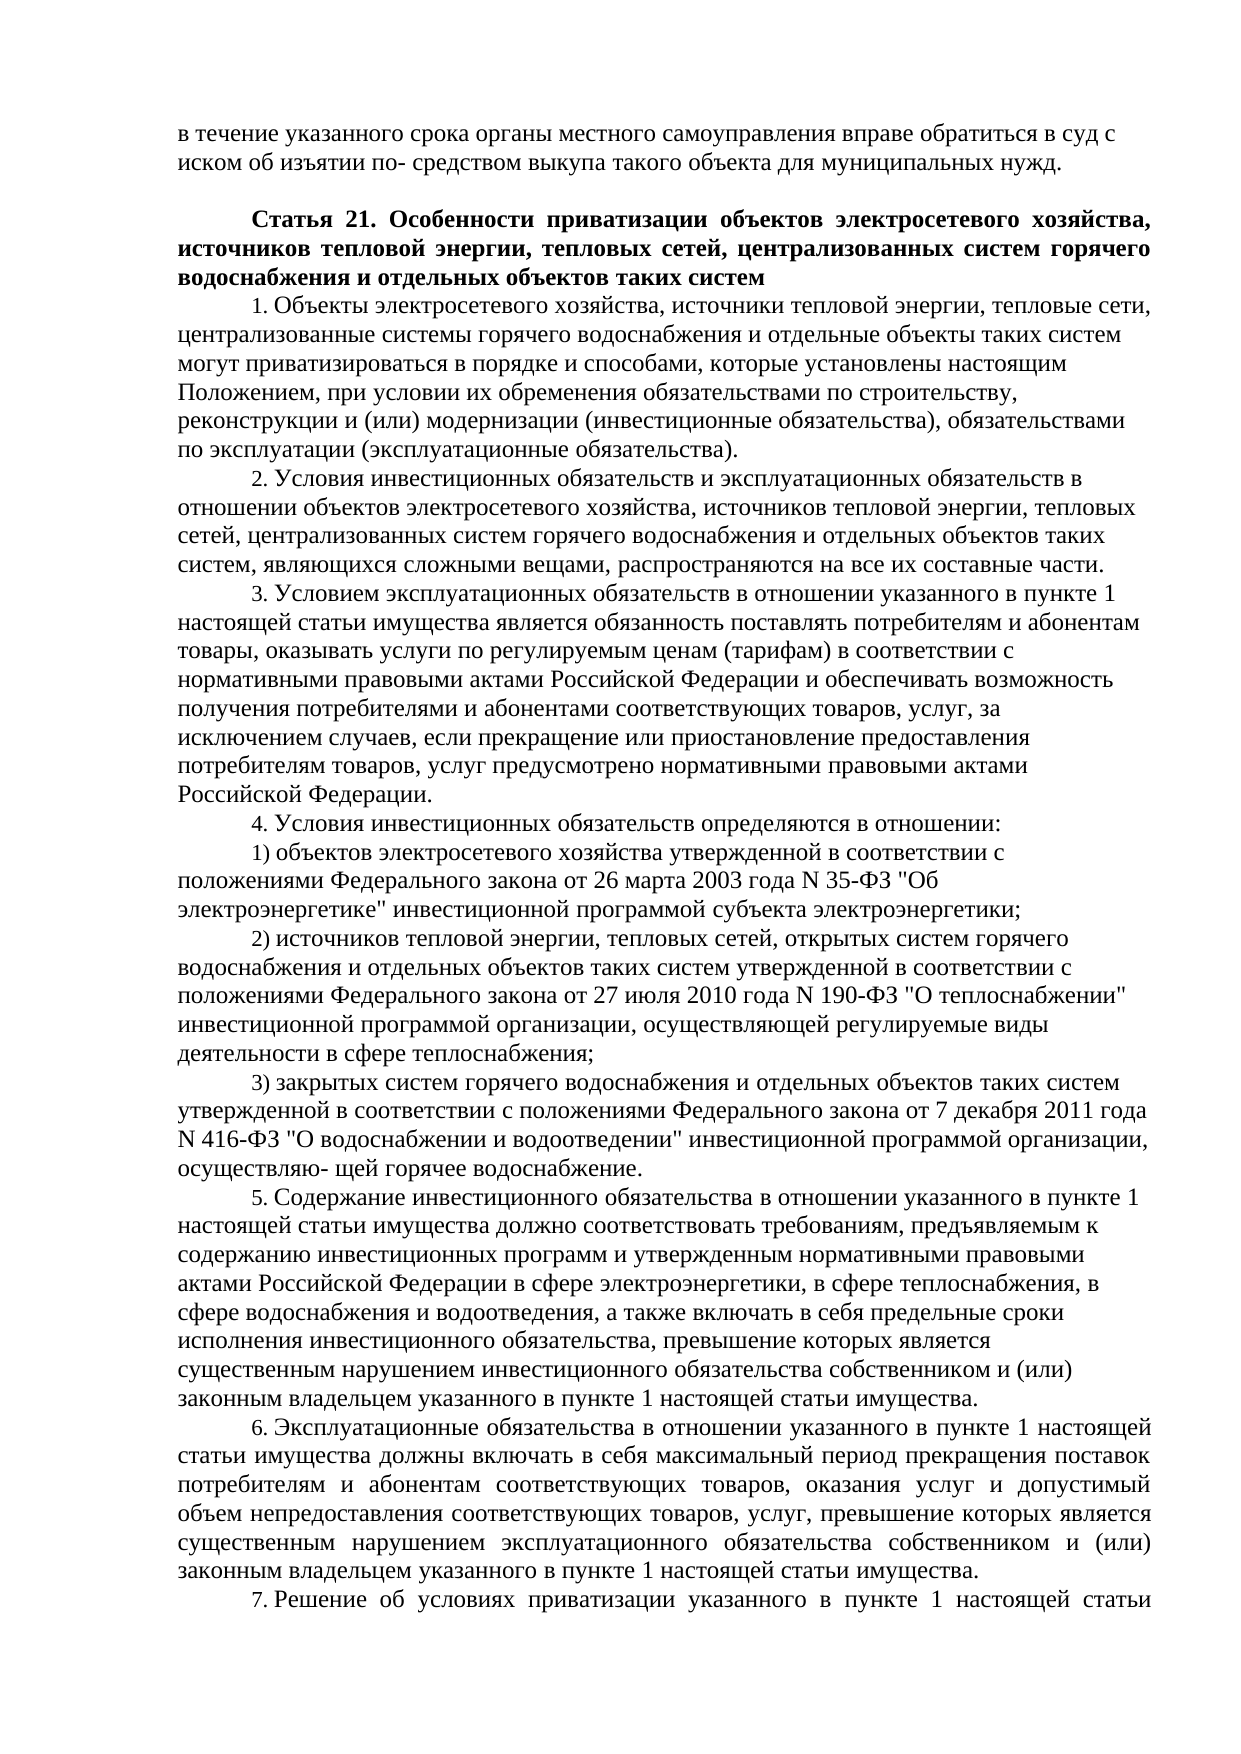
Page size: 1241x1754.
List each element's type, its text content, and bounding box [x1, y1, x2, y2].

list Объекты электросетевого хозяйства, источники тепловой энергии, тепловые сети, централизованные системы горячего водоснабжения и отдельные объекты таких систем могут приватизироваться в порядке и способами, которые установлены настоящим Положением, при условии их обременения обязательствами по строительству, реконструкции и (или) модернизации (инвестиционные обязательства), обязательствами по эксплуатации (эксплуатационные обязательства). [177, 291, 1152, 463]
list Содержание инвестиционного обязательства в отношении указанного в пункте 1 настоящей статьи имущества должно соответствовать требованиям, предъявляемым к содержанию инвестиционных программ и утвержденным нормативными правовыми актами Российской Федерации в сфере электроэнергетики, в сфере теплоснабжения, в сфере водоснабжения и водоотведения, а также включать в себя предельные сроки исполнения инвестиционного обязательства, превышение которых является существенным нарушением инвестиционного обязательства собственником и (или) законным владельцем указанного в пункте 1 настоящей статьи имущества. [177, 1182, 1152, 1412]
list Эксплуатационные обязательства в отношении указанного в пункте 1 настоящей статьи имущества должны включать в себя максимальный период прекращения поставок потребителям и абонентам соответствующих товаров, оказания услуг и допустимый объем непредоставления соответствующих товаров, услуг, превышение которых является существенным нарушением эксплуатационного обязательства собственником и (или) законным владельцем указанного в пункте 1 настоящей статьи имущества. [177, 1412, 1152, 1584]
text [177, 118, 1152, 176]
subtitle Статья 21. Особенности приватизации объектов электросетевого хозяйства, источников тепловой энергии, тепловых сетей, централизованных систем горячего водоснабжения и отдельных объектов таких систем [177, 204, 1152, 291]
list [177, 1584, 1152, 1613]
list источников тепловой энергии, тепловых сетей, открытых систем горячего водоснабжения и отдельных объектов таких систем утвержденной в соответствии с положениями Федерального закона от 27 июля 2010 года N 190-ФЗ "О теплоснабжении" инвестиционной программой организации, осуществляющей регулируемые виды деятельности в сфере теплоснабжения; [177, 923, 1152, 1067]
list закрытых систем горячего водоснабжения и отдельных объектов таких систем утвержденной в соответствии с положениями Федерального закона от 7 декабря 2011 года N 416-ФЗ "О водоснабжении и водоотведении" инвестиционной программой организации, осуществляю- щей горячее водоснабжение. [177, 1067, 1152, 1182]
list Условия инвестиционных обязательств определяются в отношении: [177, 808, 1152, 837]
list Условия инвестиционных обязательств и эксплуатационных обязательств в отношении объектов электросетевого хозяйства, источников тепловой энергии, тепловых сетей, централизованных систем горячего водоснабжения и отдельных объектов таких систем, являющихся сложными вещами, распространяются на все их составные части. [177, 463, 1152, 578]
list объектов электросетевого хозяйства утвержденной в соответствии с положениями Федерального закона от 26 марта 2003 года N 35-ФЗ "Об электроэнергетике" инвестиционной программой субъекта электроэнергетики; [177, 837, 1152, 923]
list Условием эксплуатационных обязательств в отношении указанного в пункте 1 настоящей статьи имущества является обязанность поставлять потребителям и абонентам товары, оказывать услуги по регулируемым ценам (тарифам) в соответствии с нормативными правовыми актами Российской Федерации и обеспечивать возможность получения потребителями и абонентами соответствующих товаров, услуг, за исключением случаев, если прекращение или приостановление предоставления потребителям товаров, услуг предусмотрено нормативными правовыми актами Российской Федерации. [177, 578, 1152, 808]
